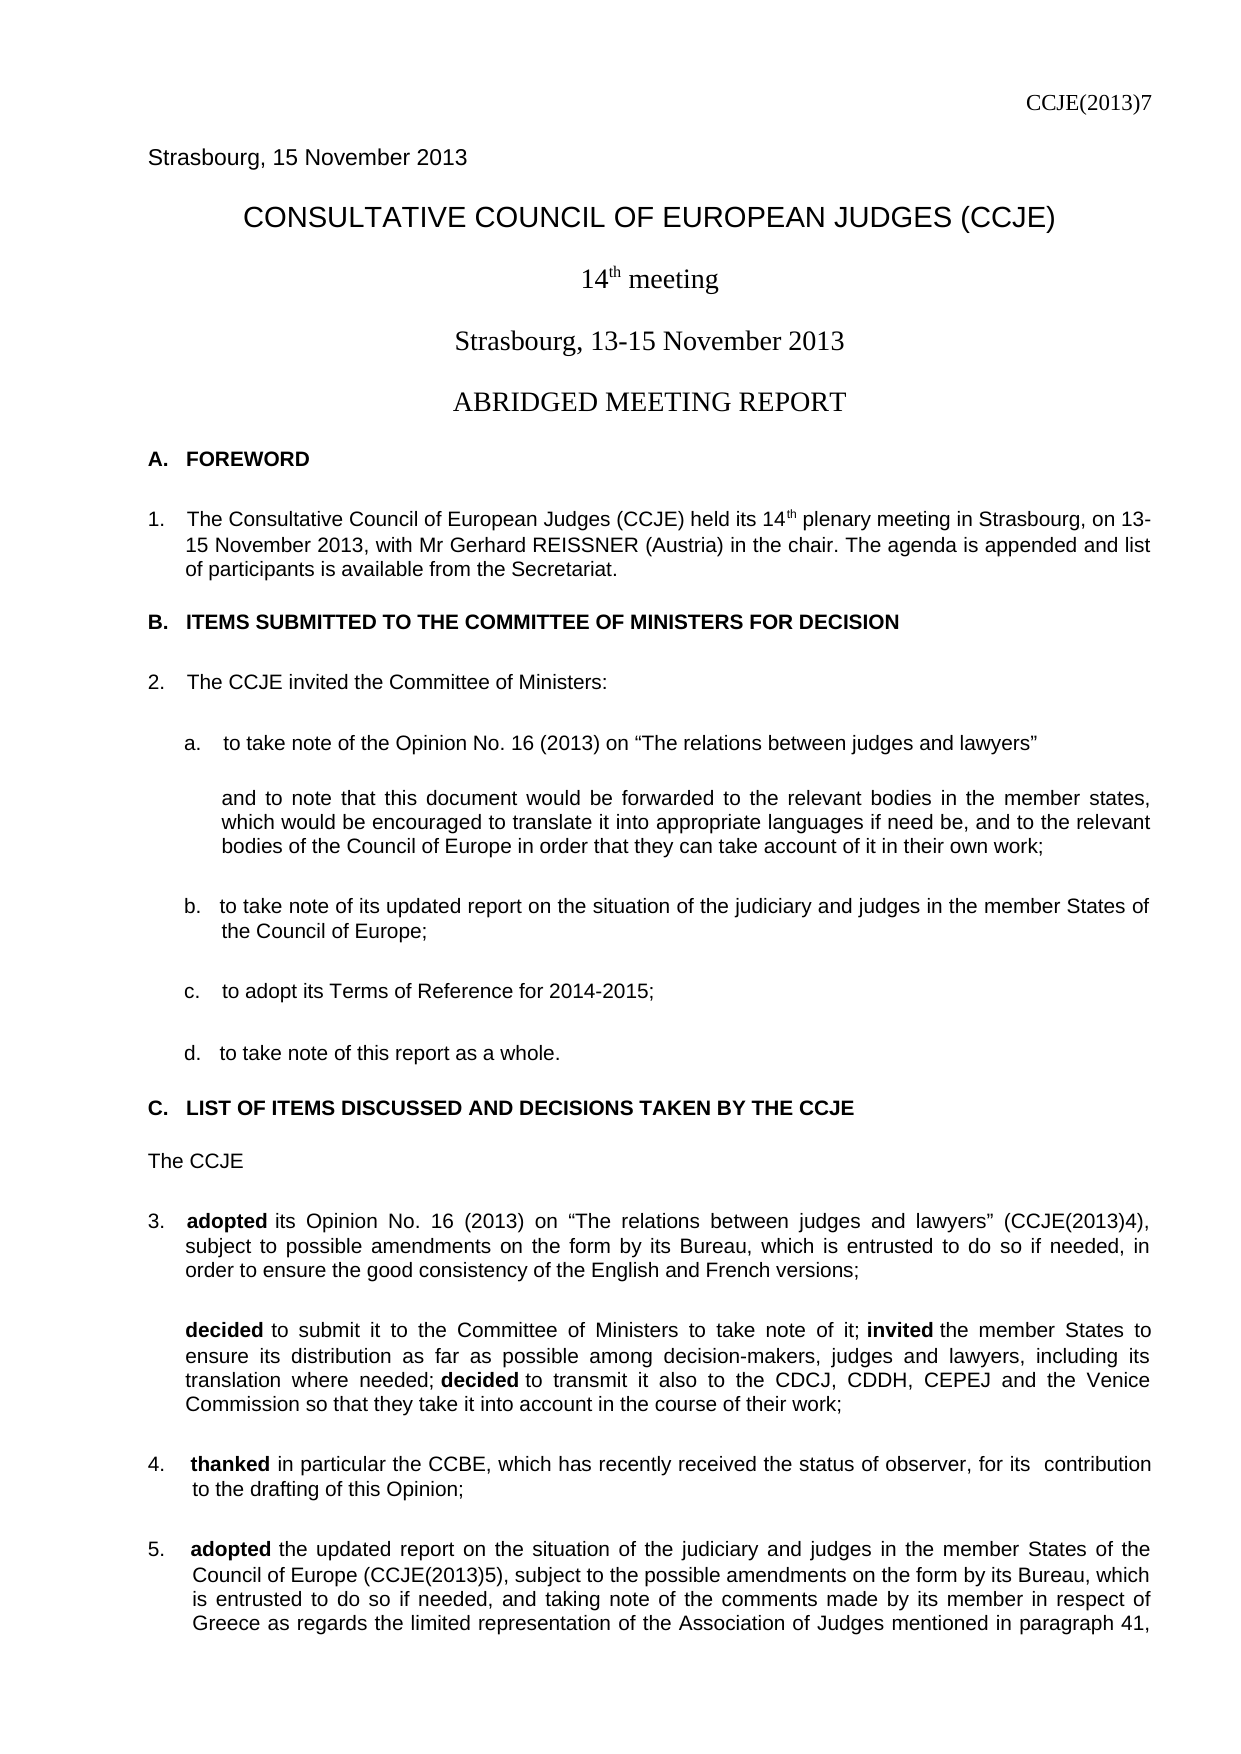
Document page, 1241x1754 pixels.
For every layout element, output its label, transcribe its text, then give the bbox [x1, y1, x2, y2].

text 4. thanked in particular the CCBE, which has recently received the status of observer, for its contribution to the drafting of this Opinion; [148, 1445, 1152, 1501]
text CONSULTATIVE COUNCIL OF EUROPEAN JUDGES (CCJE) [148, 199, 1152, 233]
text The CCJE [148, 1149, 1152, 1173]
text 1. The Consultative Council of European Judges (CCJE) held its 14th plenary meeting in Strasbourg, on 13-15 November 2013, with Mr Gerhard REISSNER (Austria) in the chair. The agenda is appended and list of participants is available from the Secretariat. [148, 500, 1152, 580]
text d. to take note of this report as a whole. [184, 1034, 1152, 1066]
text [148, 1530, 1152, 1634]
text 3. adopted its Opinion No. 16 (2013) on “The relations between judges and lawyers” (CCJE(2013)4), subject to possible amendments on the form by its Bureau, which is entrusted to do so if needed, in order to ensure the good consistency of the English and French versions; [148, 1202, 1152, 1282]
text Strasbourg, 13-15 November 2013 [148, 324, 1152, 356]
text and to note that this document would be forwarded to the relevant bodies in the member states, which would be encouraged to translate it into appropriate languages if need be, and to the relevant bodies of the Council of Europe in order that they can take account of it in their own work; [221, 786, 1152, 858]
text c. to adopt its Terms of Reference for 2014-2015; [184, 972, 1152, 1005]
text decided to submit it to the Committee of Ministers to take note of it; invited the member States to ensure its distribution as far as possible among decision-makers, judges and lawyers, including its translation where needed; decided to transmit it also to the CDCJ, CDDH, CEPEJ and the Venice Commission so that they take it into account in the course of their work; [185, 1311, 1152, 1416]
text CCJE(2013)7 [148, 88, 1152, 115]
text B. ITEMS SUBMITTED TO THE COMMITTEE OF MINISTERS FOR DECISION [148, 609, 1152, 633]
text b. to take note of its updated report on the situation of the judiciary and judges in the member States of the Council of Europe; [184, 887, 1152, 943]
text a. to take note of the Opinion No. 16 (2013) on “The relations between judges and lawyers” [184, 724, 1152, 757]
text A. FOREWORD [148, 447, 1152, 471]
text 14th meeting [148, 262, 1152, 295]
text 2. The CCJE invited the Committee of Ministers: [148, 663, 1152, 695]
text ABRIDGED MEETING REPORT [148, 385, 1152, 418]
text C. LIST OF ITEMS DISCUSSED AND DECISIONS TAKEN BY THE CCJE [148, 1096, 1152, 1119]
text Strasbourg, 15 November 2013 [148, 144, 1152, 170]
